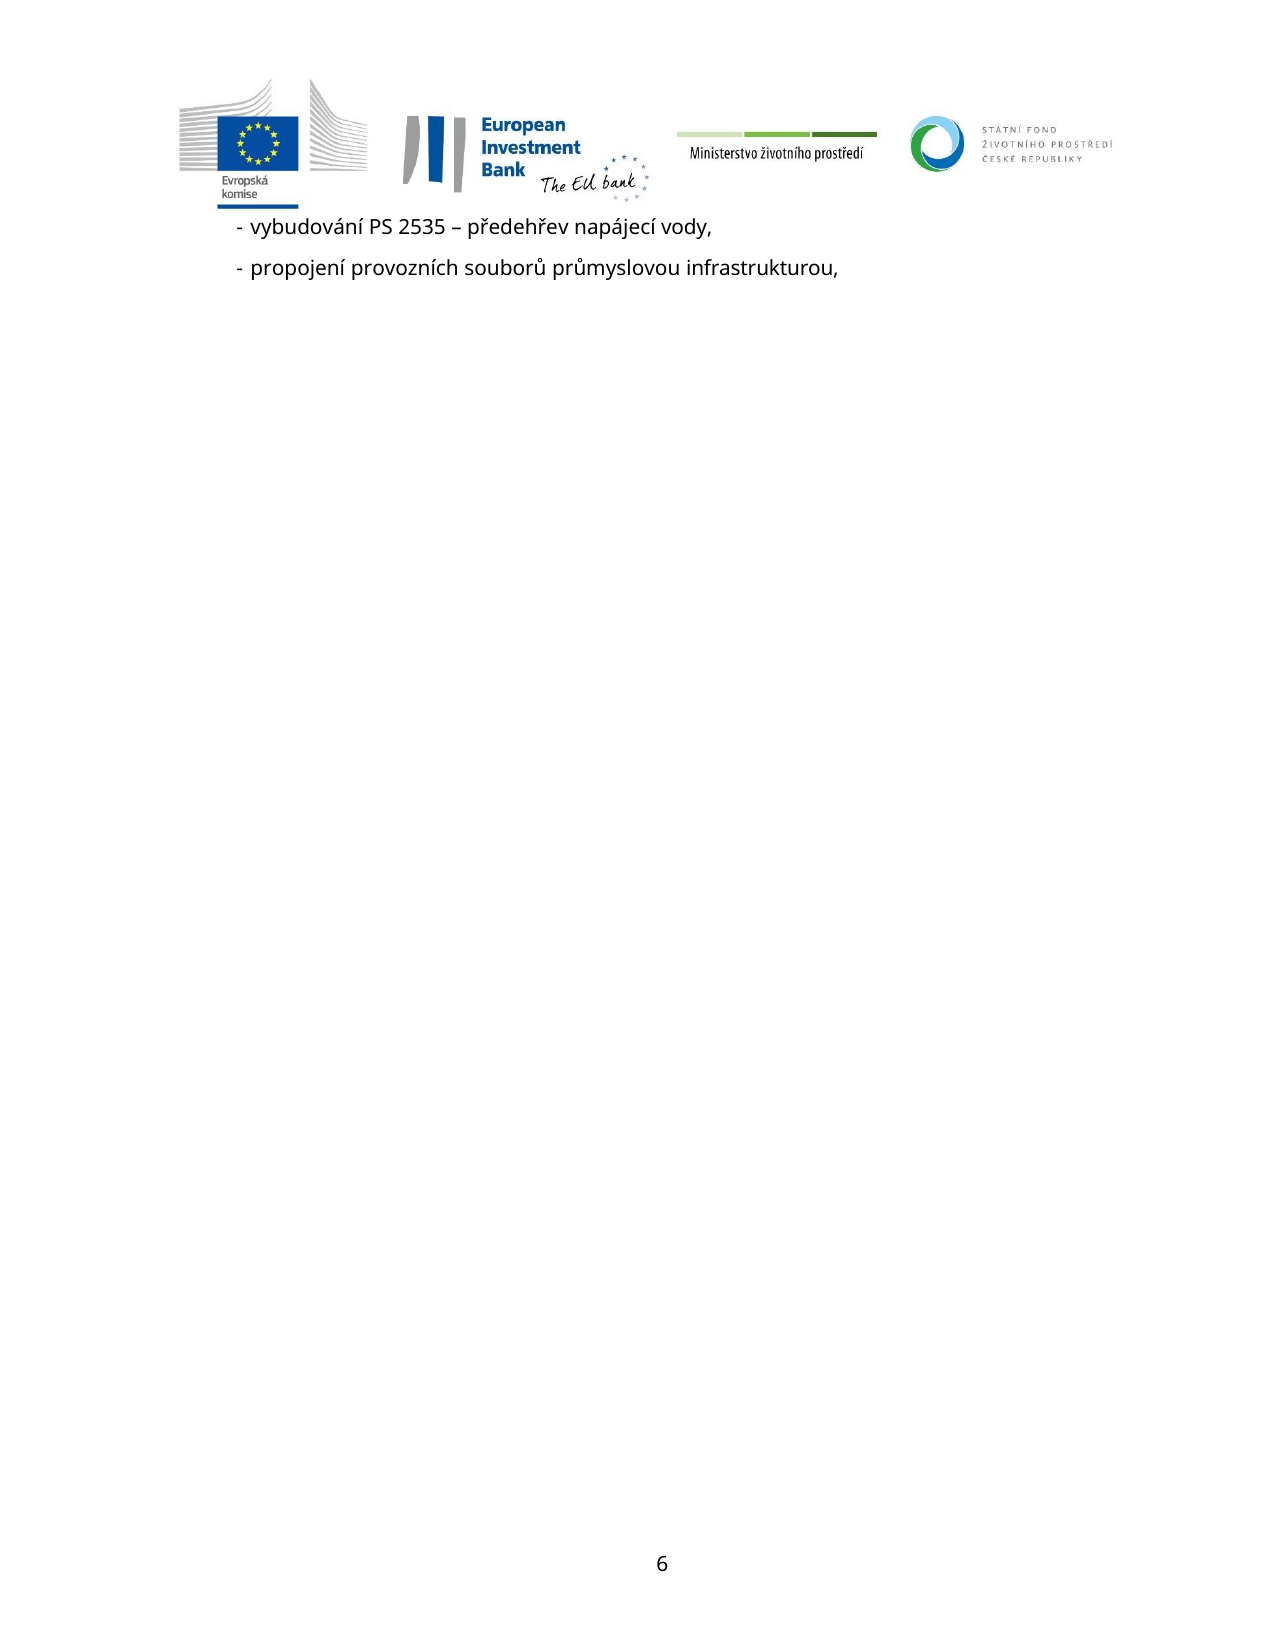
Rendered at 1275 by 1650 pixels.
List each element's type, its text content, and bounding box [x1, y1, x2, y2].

list vybudování PS 2535 – předehřev napájecí vody, [236, 212, 1169, 241]
list propojení provozních souborů průmyslovou infrastrukturou, [236, 253, 1169, 282]
picture [177, 73, 1115, 213]
